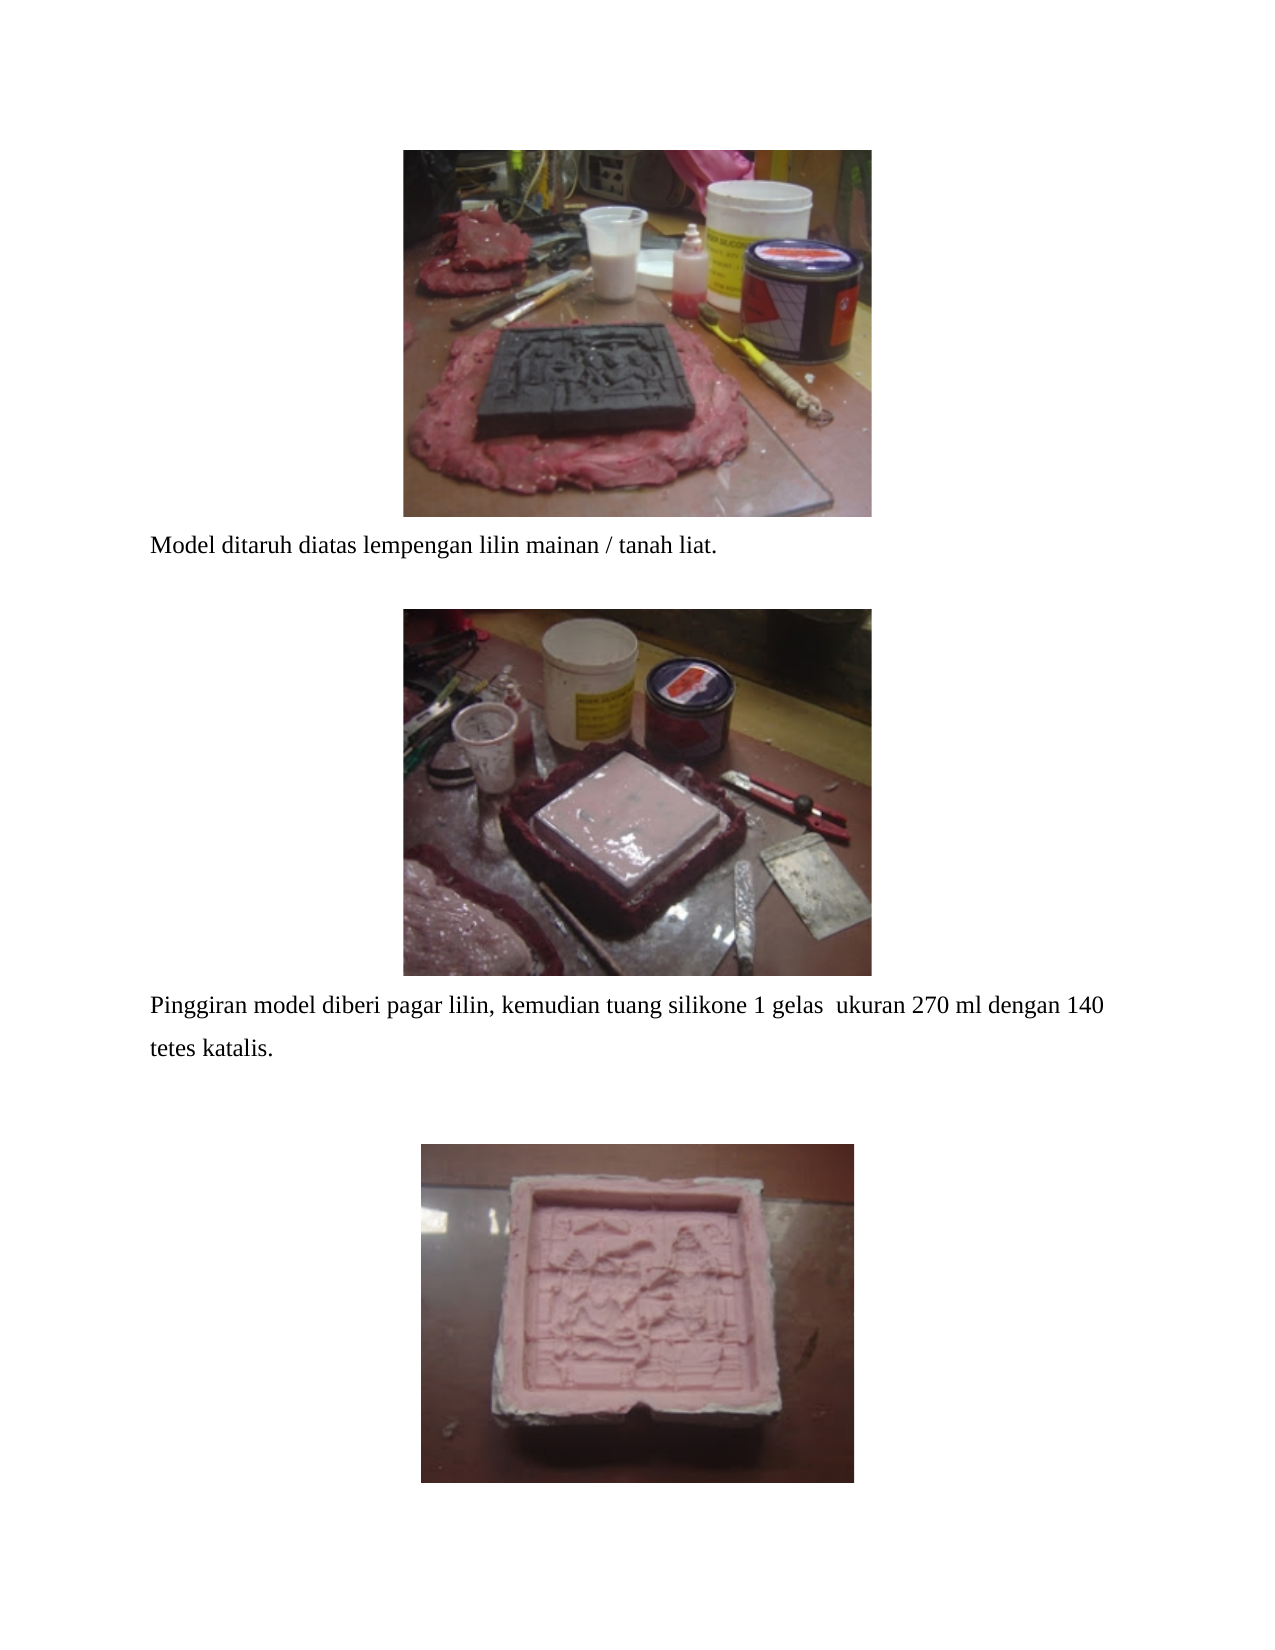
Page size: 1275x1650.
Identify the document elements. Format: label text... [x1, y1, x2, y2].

picture [403, 609, 872, 976]
text Pinggiran model diberi pagar lilin, kemudian tuang silikone 1 gelas ukuran 270 ml dengan 140 tetes katalis. [150, 990, 1125, 1062]
text Model ditaruh diatas lempengan lilin mainan / tanah liat. [150, 530, 1125, 559]
picture [403, 150, 872, 517]
picture [421, 1144, 855, 1483]
